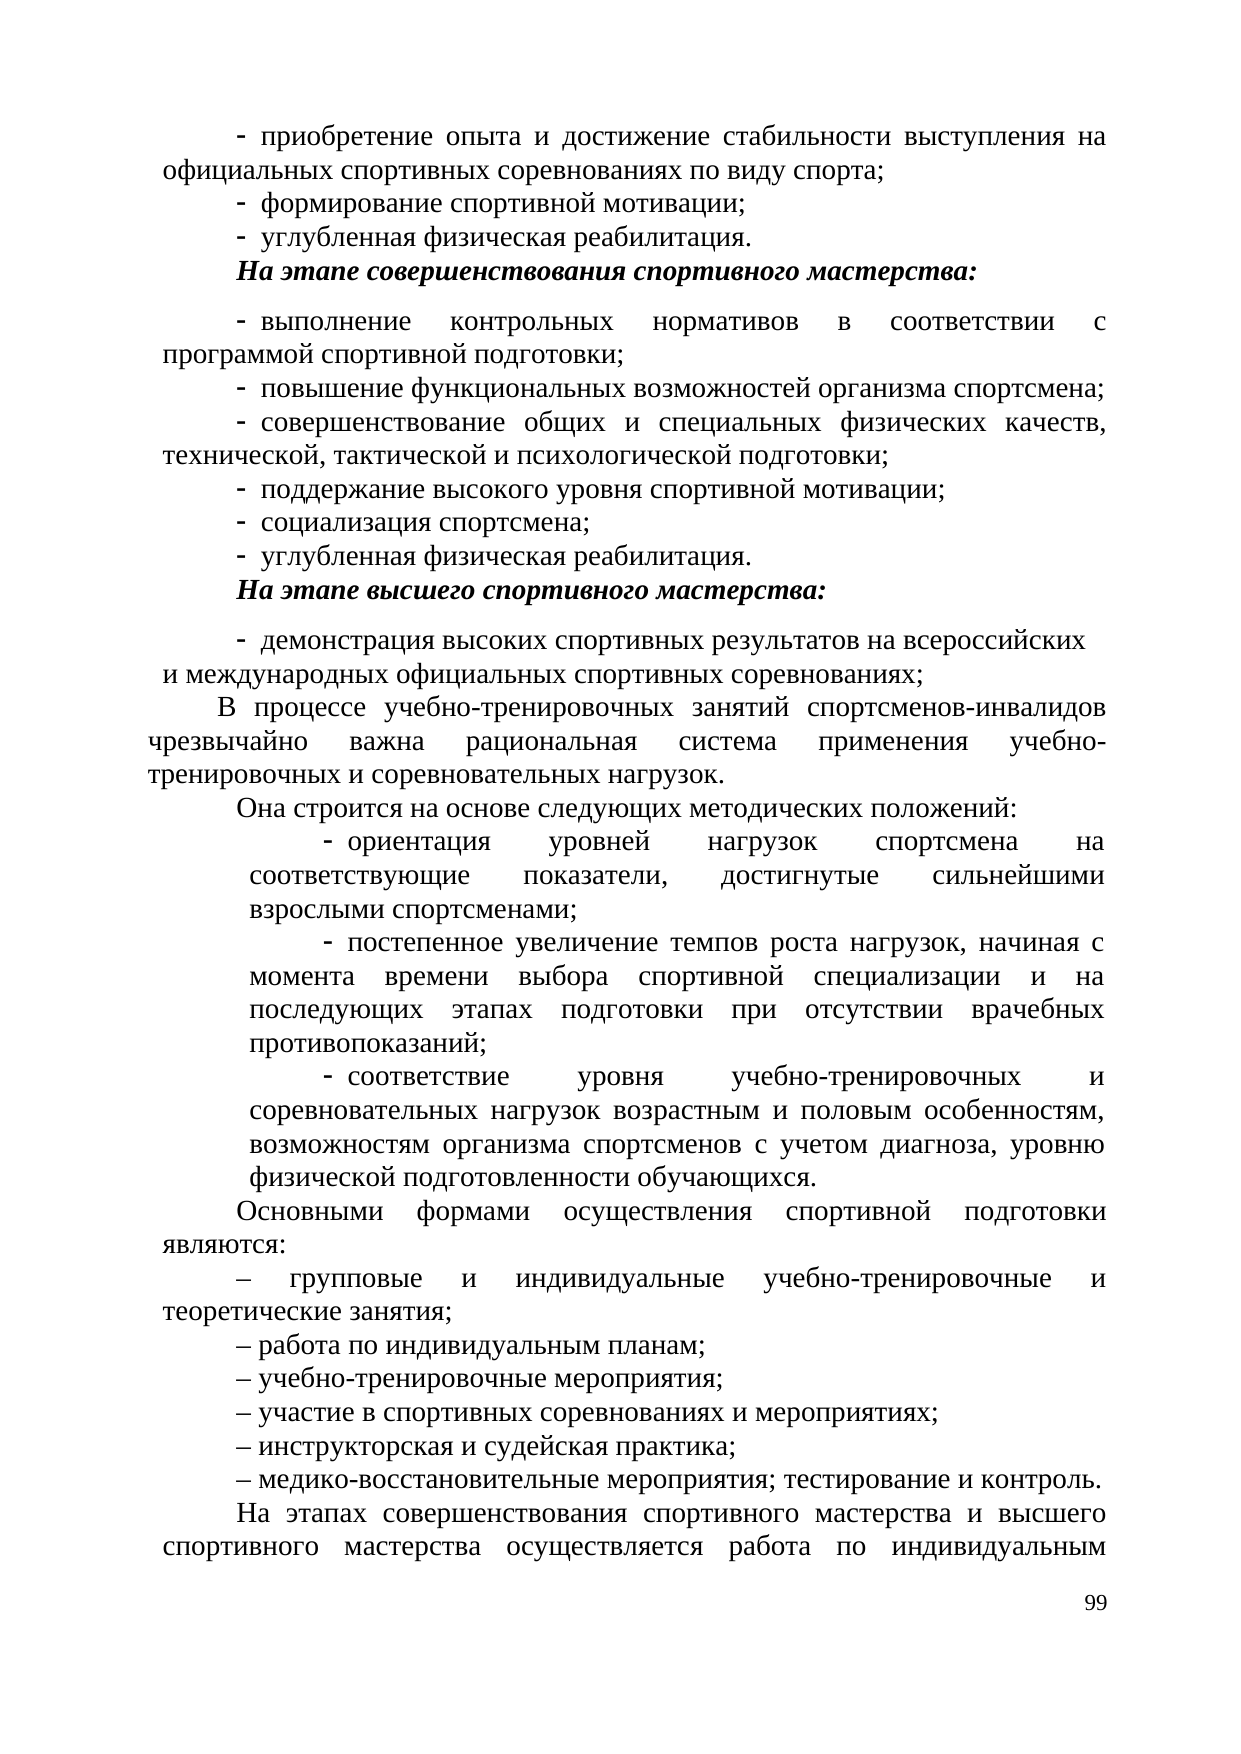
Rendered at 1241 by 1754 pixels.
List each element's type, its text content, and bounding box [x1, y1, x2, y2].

text – групповые и индивидуальные учебно-тренировочные и теоретические занятия; [162, 1260, 1107, 1327]
list поддержание высокого уровня спортивной мотивации; [162, 471, 1107, 504]
list совершенствование общих и специальных физических качеств, технической, тактической и психологической подготовки; [162, 404, 1107, 471]
list выполнение контрольных нормативов в соответствии с программой спортивной подготовки; [162, 303, 1107, 370]
text – участие в спортивных соревнованиях и мероприятиях; [162, 1394, 1107, 1428]
text – медико-восстановительные мероприятия; тестирование и контроль. [162, 1461, 1107, 1495]
list углубленная физическая реабилитация. [162, 219, 1107, 253]
text В процессе учебно-тренировочных занятий спортсменов-инвалидов чрезвычайно важна рациональная система применения учебно-тренировочных и соревновательных нагрузок. [148, 689, 1107, 790]
list приобретение опыта и достижение стабильности выступления на официальных спортивных соревнованиях по виду спорта; [162, 118, 1107, 185]
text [162, 1495, 1107, 1562]
text На этапе совершенствования спортивного мастерства: [162, 253, 1107, 286]
text – инструкторская и судейская практика; [162, 1428, 1107, 1461]
list углубленная физическая реабилитация. [162, 538, 1107, 572]
list формирование спортивной мотивации; [162, 185, 1107, 219]
text Она строится на основе следующих методических положений: [162, 790, 1107, 823]
list ориентация уровней нагрузок спортсмена на соответствующие показатели, достигнутые сильнейшими взрослыми спортсменами; [249, 823, 1105, 924]
text – учебно-тренировочные мероприятия; [162, 1361, 1107, 1394]
list постепенное увеличение темпов роста нагрузок, начиная с момента времени выбора спортивной специализации и на последующих этапах подготовки при отсутствии врачебных противопоказаний; [249, 924, 1105, 1058]
text Основными формами осуществления спортивной подготовки являются: [162, 1193, 1107, 1260]
list социализация спортсмена; [162, 504, 1107, 538]
list демонстрация высоких спортивных результатов на всероссийских и международных официальных спортивных соревнованиях; [162, 622, 1107, 689]
text На этапе высшего спортивного мастерства: [162, 572, 1107, 605]
list соответствие уровня учебно-тренировочных и соревновательных нагрузок возрастным и половым особенностям, возможностям организма спортсменов с учетом диагноза, уровню физической подготовленности обучающихся. [249, 1058, 1105, 1193]
list повышение функциональных возможностей организма спортсмена; [162, 370, 1107, 404]
text – работа по индивидуальным планам; [162, 1327, 1107, 1361]
